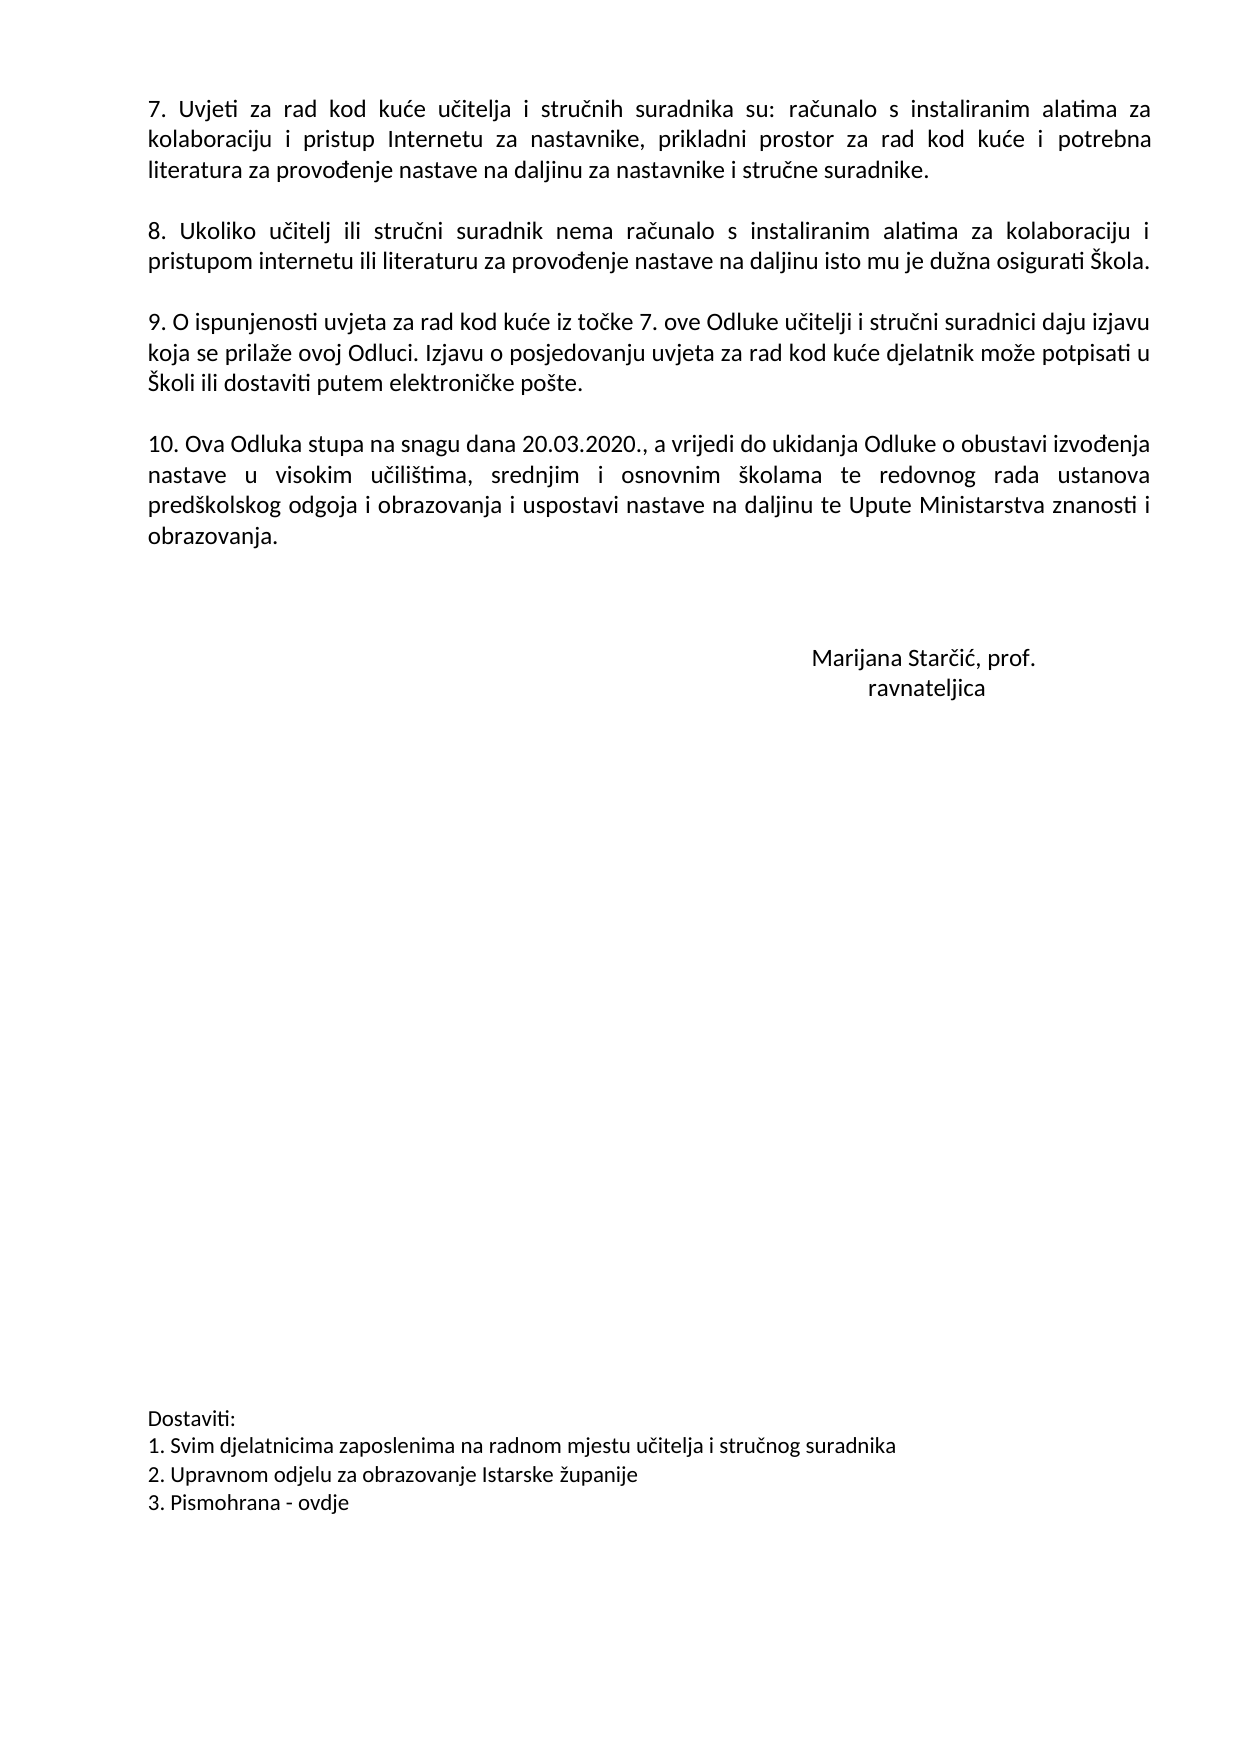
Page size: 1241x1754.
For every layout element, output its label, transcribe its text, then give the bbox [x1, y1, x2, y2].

text 1. Svim djelatnicima zaposlenima na radnom mjestu učitelja i stručnog suradnika [148, 1432, 1152, 1460]
text Dostaviti: [148, 1404, 1152, 1432]
text Marijana Starčić, prof. [148, 642, 1152, 673]
text 2. Upravnom odjelu za obrazovanje Istarske županije [148, 1460, 1152, 1488]
text 9. O ispunjenosti uvjeta za rad kod kuće iz točke 7. ove Odluke učitelji i stručni suradnici daju izjavu koja se prilaže ovoj Odluci. Izjavu o posjedovanju uvjeta za rad kod kuće djelatnik može potpisati u Školi ili dostaviti putem elektroničke pošte. [148, 306, 1152, 398]
text 3. Pismohrana - ovdje [148, 1488, 1152, 1516]
text ravnateljica [148, 673, 1152, 703]
text 7. Uvjeti za rad kod kuće učitelja i stručnih suradnika su: računalo s instaliranim alatima za kolaboraciju i pristup Internetu za nastavnike, prikladni prostor za rad kod kuće i potrebna literatura za provođenje nastave na daljinu za nastavnike i stručne suradnike. [148, 93, 1152, 184]
text 8. Ukoliko učitelj ili stručni suradnik nema računalo s instaliranim alatima za kolaboraciju i pristupom internetu ili literaturu za provođenje nastave na daljinu isto mu je dužna osigurati Škola. [148, 215, 1152, 276]
text 10. Ova Odluka stupa na snagu dana 20.03.2020., a vrijedi do ukidanja Odluke o obustavi izvođenja nastave u visokim učilištima, srednjim i osnovnim školama te redovnog rada ustanova predškolskog odgoja i obrazovanja i uspostavi nastave na daljinu te Upute Ministarstva znanosti i obrazovanja. [148, 428, 1152, 551]
